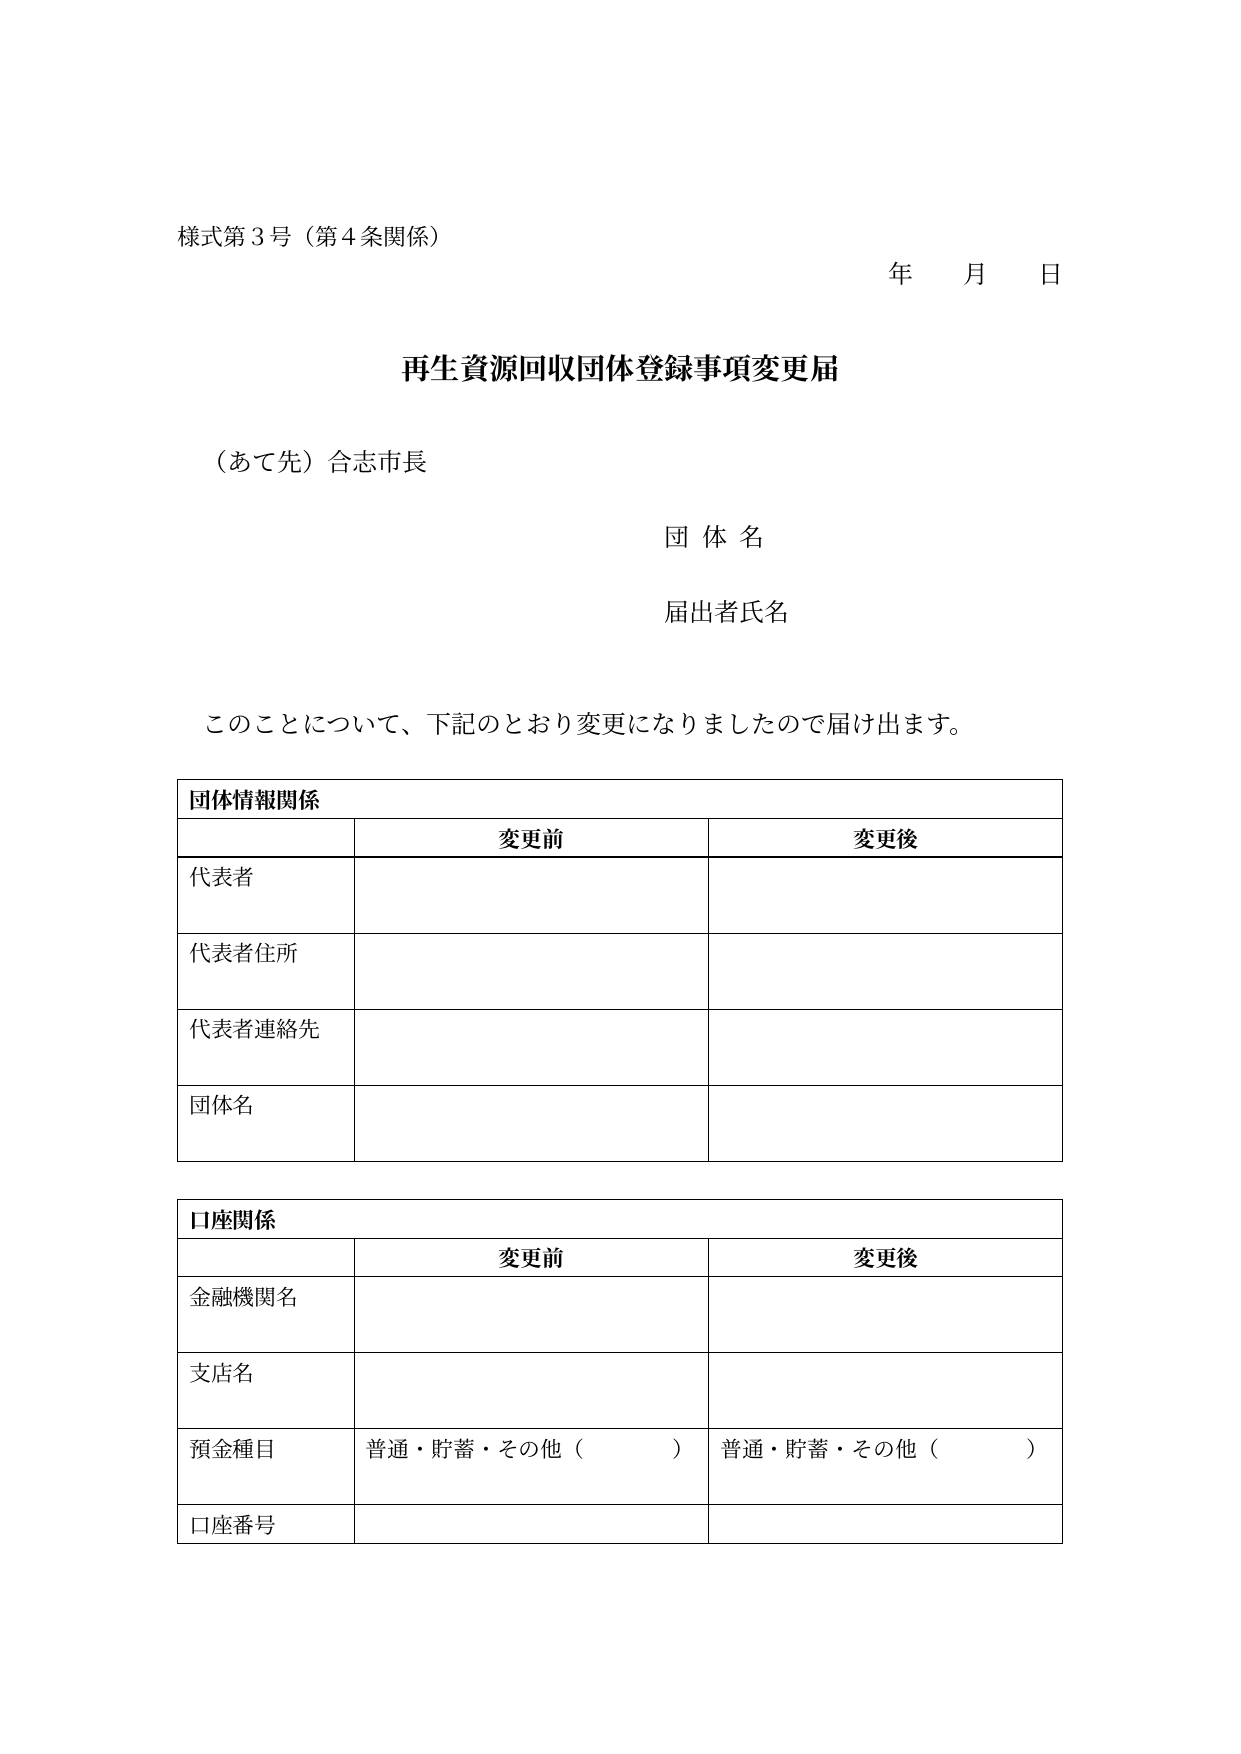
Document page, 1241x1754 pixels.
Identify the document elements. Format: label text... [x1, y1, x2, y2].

table_cell 変更前 [355, 1239, 708, 1276]
table_cell 口座番号 [178, 1505, 354, 1543]
table_cell [709, 1010, 1062, 1084]
table_cell 変更前 [355, 819, 708, 856]
text 再生資源回収団体登録事項変更届 [177, 329, 1063, 404]
table_cell 代表者連絡先 [178, 1010, 354, 1084]
table_cell 変更後 [709, 1239, 1062, 1276]
text 団体名 [664, 517, 1063, 554]
table_cell [355, 1277, 708, 1352]
table_cell [709, 1505, 1062, 1543]
table_cell [178, 1239, 354, 1276]
table_cell 代表者 [178, 858, 354, 932]
text このことについて、下記のとおり変更になりましたので届け出ます。 [177, 704, 1063, 742]
table_cell [709, 1353, 1062, 1428]
table_cell [355, 934, 708, 1008]
table_cell 預金種目 [178, 1429, 354, 1504]
table_cell 支店名 [178, 1353, 354, 1428]
table_cell [709, 858, 1062, 932]
text 届出者氏名 [664, 592, 1063, 629]
table_cell [355, 1086, 708, 1161]
table_cell 普通・貯蓄・その他（ ） [709, 1429, 1062, 1504]
table_cell [355, 1505, 708, 1543]
table_cell [709, 934, 1062, 1008]
table_cell [355, 1353, 708, 1428]
table_cell 普通・貯蓄・その他（ ） [355, 1429, 708, 1504]
table_cell [178, 819, 354, 856]
table_cell [709, 1086, 1062, 1161]
table_cell 代表者住所 [178, 934, 354, 1008]
table_cell [709, 1277, 1062, 1352]
table_cell 金融機関名 [178, 1277, 354, 1352]
table_cell 変更後 [709, 819, 1062, 856]
table_header 団体情報関係 [178, 780, 1062, 818]
table_cell 団体名 [178, 1086, 354, 1161]
text （あて先）合志市長 [177, 442, 1063, 479]
text 年 月 日 [177, 254, 1063, 292]
text 様式第３号（第４条関係） [177, 217, 1063, 254]
table_header 口座関係 [178, 1200, 1062, 1238]
table_cell [355, 1010, 708, 1084]
table_cell [355, 858, 708, 932]
